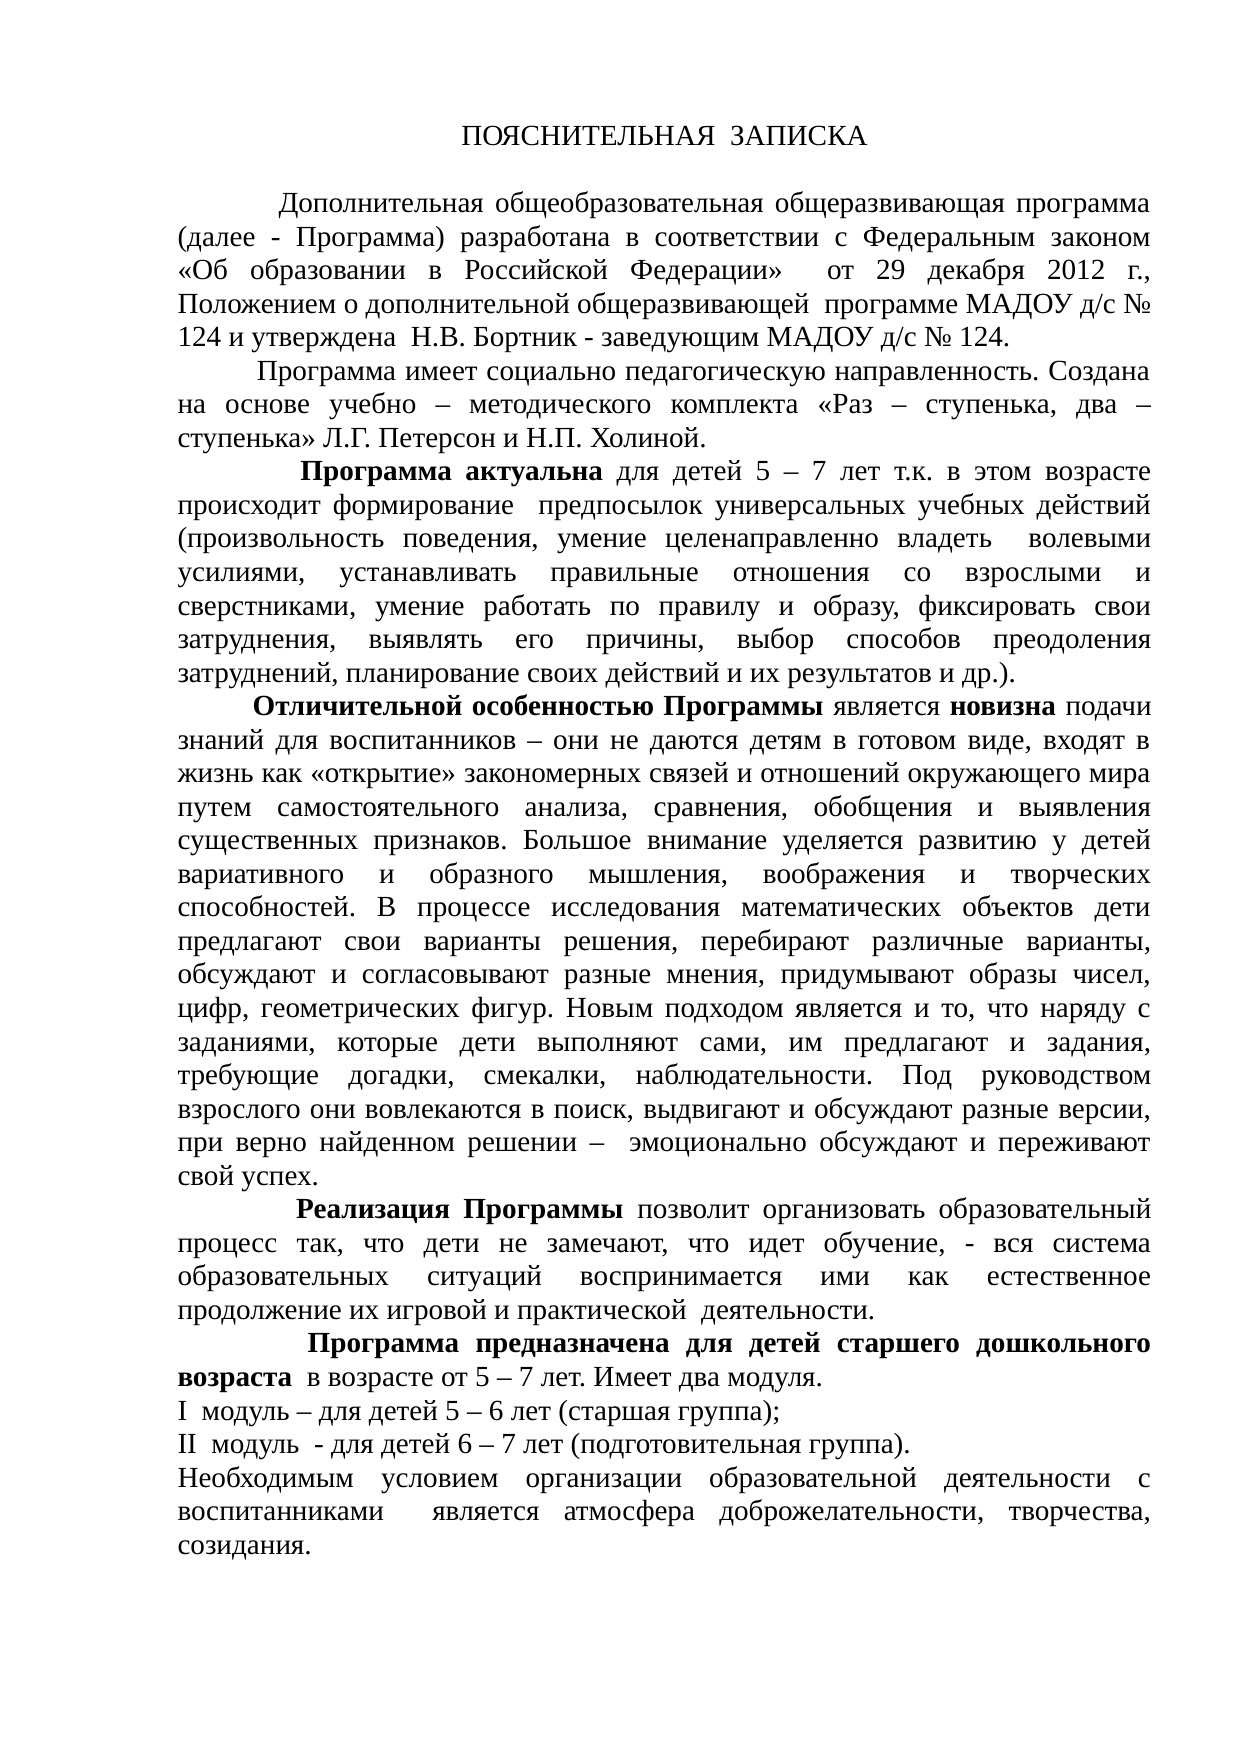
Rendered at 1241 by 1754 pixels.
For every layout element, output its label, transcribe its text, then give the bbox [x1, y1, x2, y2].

text Реализация Программы позволит организовать образовательный процесс так, что дети не замечают, что идет обучение, - вся система образовательных ситуаций воспринимается ими как естественное продолжение их игровой и практической деятельности. [177, 1191, 1152, 1326]
text Необходимым условием организации образовательной деятельности с воспитанниками является атмосфера доброжелательности, творчества, созидания. [177, 1460, 1152, 1560]
text Программа предназначена для детей старшего дошкольного возраста в возрасте от 5 – 7 лет. Имеет два модуля. [177, 1326, 1152, 1393]
text Дополнительная общеобразовательная общеразвивающая программа (далее - Программа) разработана в соответствии с Федеральным законом «Об образовании в Российской Федерации» от 29 декабря 2012 г., Положением о дополнительной общеразвивающей программе МАДОУ д/с № 124 и утверждена Н.В. Бортник - заведующим МАДОУ д/с № 124. [177, 185, 1152, 353]
text Программа имеет социально педагогическую направленность. Создана на основе учебно – методического комплекта «Раз – ступенька, два – ступенька» Л.Г. Петерсон и Н.П. Холиной. [177, 353, 1152, 453]
text I модуль – для детей 5 – 6 лет (старшая группа); [177, 1393, 1152, 1426]
text Программа актуальна для детей 5 – 7 лет т.к. в этом возрасте происходит формирование предпосылок универсальных учебных действий (произвольность поведения, умение целенаправленно владеть волевыми усилиями, устанавливать правильные отношения со взрослыми и сверстниками, умение работать по правилу и образу, фиксировать свои затруднения, выявлять его причины, выбор способов преодоления затруднений, планирование своих действий и их результатов и др.). [177, 453, 1152, 688]
text II модуль - для детей 6 – 7 лет (подготовительная группа). [177, 1426, 1152, 1460]
text Отличительной особенностью Программы является новизна подачи знаний для воспитанников – они не даются детям в готовом виде, входят в жизнь как «открытие» закономерных связей и отношений окружающего мира путем самостоятельного анализа, сравнения, обобщения и выявления существенных признаков. Большое внимание уделяется развитию у детей вариативного и образного мышления, воображения и творческих способностей. В процессе исследования математических объектов дети предлагают свои варианты решения, перебирают различные варианты, обсуждают и согласовывают разные мнения, придумывают образы чисел, цифр, геометрических фигур. Новым подходом является и то, что наряду с заданиями, которые дети выполняют сами, им предлагают и задания, требующие догадки, смекалки, наблюдательности. Под руководством взрослого они вовлекаются в поиск, выдвигают и обсуждают разные версии, при верно найденном решении – эмоционально обсуждают и переживают свой успех. [177, 688, 1152, 1191]
text ПОЯСНИТЕЛЬНАЯ ЗАПИСКА [177, 118, 1152, 152]
